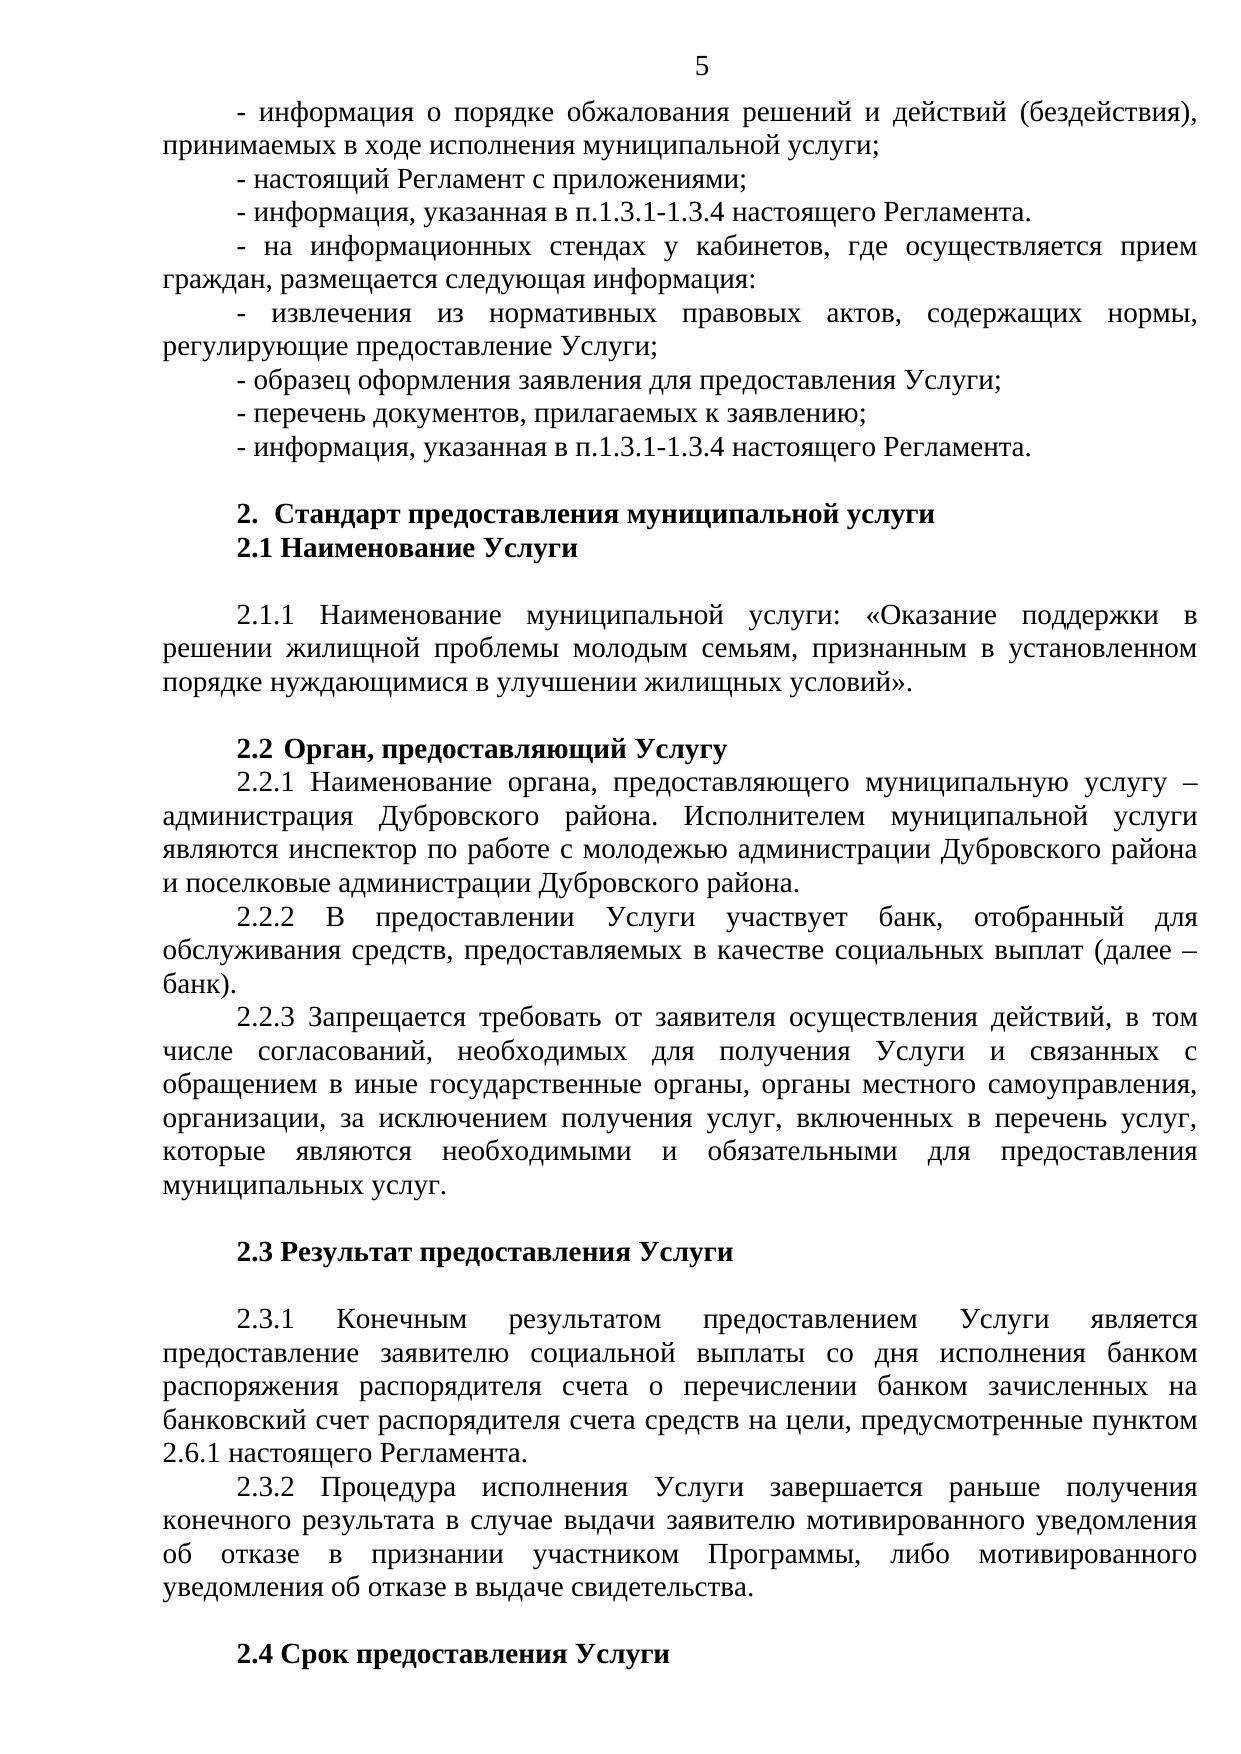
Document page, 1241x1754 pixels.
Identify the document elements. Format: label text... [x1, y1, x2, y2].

list Орган, предоставляющий Услугу [236, 731, 1198, 764]
text 2.3 Результат предоставления Услуги [162, 1234, 1198, 1268]
text - информация о порядке обжалования решений и действий (бездействия), принимаемых в ходе исполнения муниципальной услуги; [162, 94, 1198, 161]
text 2.1.1 Наименование муниципальной услуги: «Оказание поддержки в решении жилищной проблемы молодым семьям, признанным в установленном порядке нуждающимися в улучшении жилищных условий». [162, 597, 1198, 697]
text 2.4 Срок предоставления Услуги [162, 1637, 1198, 1670]
text - информация, указанная в п.1.3.1-1.3.4 настоящего Регламента. [162, 194, 1198, 228]
text - настоящий Регламент с приложениями; [162, 161, 1198, 194]
text - извлечения из нормативных правовых актов, содержащих нормы, регулирующие предоставление Услуги; [162, 295, 1198, 362]
text 2.3.1 Конечным результатом предоставлением Услуги является предоставление заявителю социальной выплаты со дня исполнения банком распоряжения распорядителя счета о перечислении банком зачисленных на банковский счет распорядителя счета средств на цели, предусмотренные пунктом 2.6.1 настоящего Регламента. [162, 1301, 1198, 1469]
text 2.2.3 Запрещается требовать от заявителя осуществления действий, в том числе согласований, необходимых для получения Услуги и связанных с обращением в иные государственные органы, органы местного самоуправления, организации, за исключением получения услуг, включенных в перечень услуг, которые являются необходимыми и обязательными для предоставления муниципальных услуг. [162, 999, 1198, 1201]
text - на информационных стендах у кабинетов, где осуществляется прием граждан, размещается следующая информация: [162, 228, 1198, 295]
text 2.3.2 Процедура исполнения Услуги завершается раньше получения конечного результата в случае выдачи заявителю мотивированного уведомления об отказе в признании участником Программы, либо мотивированного уведомления об отказе в выдаче свидетельства. [162, 1469, 1198, 1603]
text - образец оформления заявления для предоставления Услуги; [162, 362, 1198, 396]
list Стандарт предоставления муниципальной услуги [236, 496, 1198, 530]
text 2.2.1 Наименование органа, предоставляющего муниципальную услугу – администрация Дубровского района. Исполнителем муниципальной услуги являются инспектор по работе с молодежью администрации Дубровского района и поселковые администрации Дубровского района. [162, 764, 1198, 899]
text - информация, указанная в п.1.3.1-1.3.4 настоящего Регламента. [162, 429, 1198, 463]
text - перечень документов, прилагаемых к заявлению; [162, 396, 1198, 429]
text 2.2.2 В предоставлении Услуги участвует банк, отобранный для обслуживания средств, предоставляемых в качестве социальных выплат (далее – банк). [162, 899, 1198, 999]
text 2.1 Наименование Услуги [162, 530, 1198, 563]
